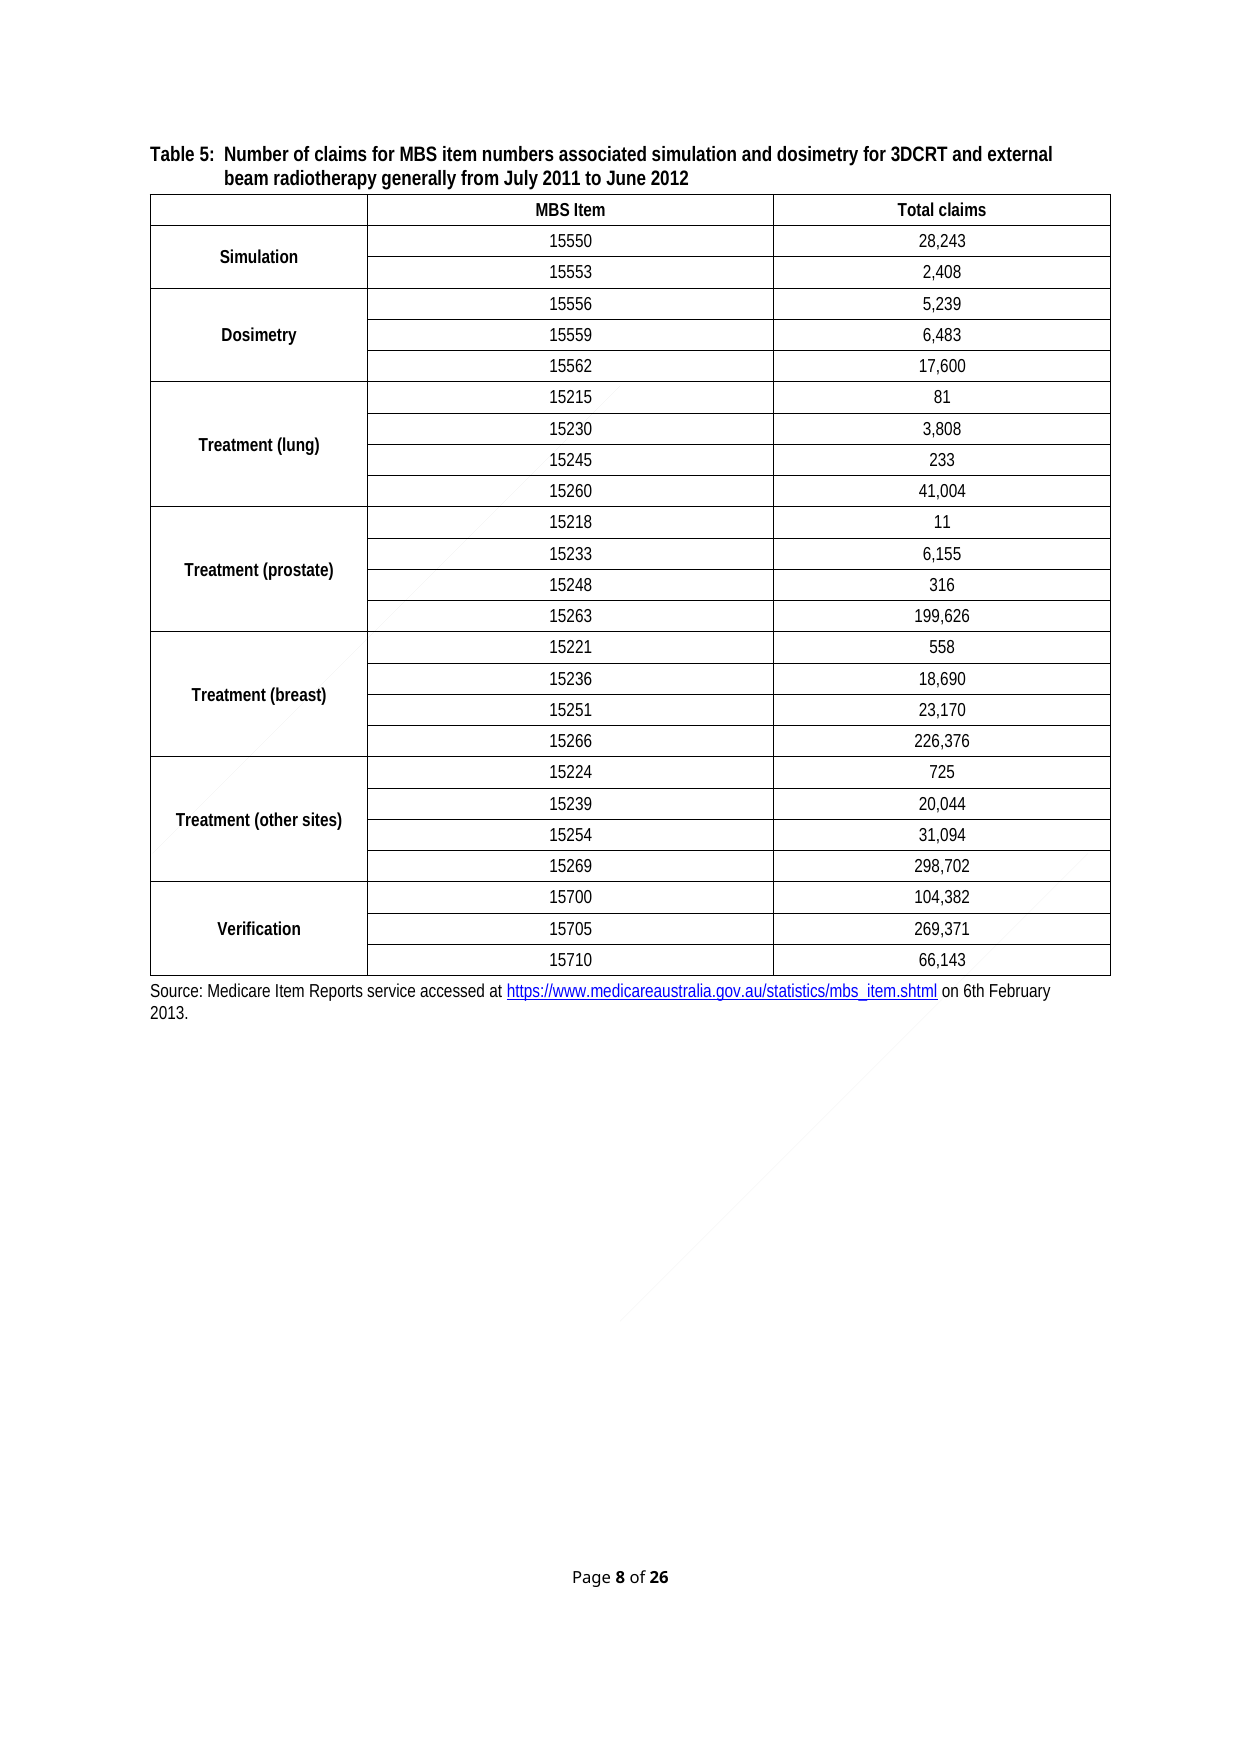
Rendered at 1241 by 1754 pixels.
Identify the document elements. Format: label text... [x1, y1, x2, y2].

table_cell 6,483 [774, 320, 1110, 350]
table_cell Treatment (breast) [151, 632, 367, 756]
table_cell 6,155 [774, 539, 1110, 569]
table_cell 15556 [368, 289, 773, 319]
table_cell 558 [774, 632, 1110, 662]
table_cell 15254 [368, 820, 773, 850]
table_cell Dosimetry [151, 289, 367, 381]
table_cell 725 [774, 757, 1110, 787]
table_cell 15269 [368, 851, 773, 881]
table_cell 15263 [368, 601, 773, 631]
table_cell 15215 [368, 382, 773, 412]
table_cell 15221 [368, 632, 773, 662]
table_cell 15266 [368, 726, 773, 756]
text Source: Medicare Item Reports service accessed at https://www.medicareaustralia.gov.au/statistics/mbs_item.shtml on 6th February 2013. [150, 980, 1090, 1023]
table_cell 15562 [368, 351, 773, 381]
table_cell 298,702 [774, 851, 1110, 881]
table_cell 15700 [368, 882, 773, 912]
table_cell 18,690 [774, 664, 1110, 694]
table_cell 31,094 [774, 820, 1110, 850]
table_cell 15559 [368, 320, 773, 350]
text Table 5: Number of claims for MBS item numbers associated simulation and dosimetry for 3DCRT and external beam radiotherapy generally from July 2011 to June 2012 [150, 142, 1090, 189]
table_cell 66,143 [774, 945, 1110, 975]
table_cell 15236 [368, 664, 773, 694]
table_cell 104,382 [774, 882, 1110, 912]
table_cell 233 [774, 445, 1110, 475]
table_cell 15230 [368, 414, 773, 444]
table_cell Treatment (lung) [151, 382, 367, 506]
table_cell 23,170 [774, 695, 1110, 725]
table_cell 11 [774, 507, 1110, 537]
table_cell 269,371 [774, 914, 1110, 944]
table_cell 81 [774, 382, 1110, 412]
table_cell 2,408 [774, 257, 1110, 287]
table_cell 15248 [368, 570, 773, 600]
table_cell 17,600 [774, 351, 1110, 381]
table_cell 15251 [368, 695, 773, 725]
table_cell 15233 [368, 539, 773, 569]
table_header MBS Item [368, 195, 773, 225]
table_cell 15705 [368, 914, 773, 944]
table_cell 15218 [368, 507, 773, 537]
table_cell Treatment (prostate) [151, 507, 367, 631]
table_cell 226,376 [774, 726, 1110, 756]
table_cell 20,044 [774, 789, 1110, 819]
table_cell 3,808 [774, 414, 1110, 444]
table_cell Treatment (other sites) [151, 757, 367, 881]
table_cell 28,243 [774, 226, 1110, 256]
table_cell 15239 [368, 789, 773, 819]
table_header [151, 195, 367, 225]
table_cell Simulation [151, 226, 367, 287]
table_cell 15245 [368, 445, 773, 475]
table_cell Verification [151, 882, 367, 975]
table_cell 15224 [368, 757, 773, 787]
table_cell 15260 [368, 476, 773, 506]
table_cell 5,239 [774, 289, 1110, 319]
table_cell 15550 [368, 226, 773, 256]
table_header Total claims [774, 195, 1110, 225]
table_cell 199,626 [774, 601, 1110, 631]
table_cell 316 [774, 570, 1110, 600]
table_cell 15553 [368, 257, 773, 287]
table_cell 15710 [368, 945, 773, 975]
table_cell 41,004 [774, 476, 1110, 506]
